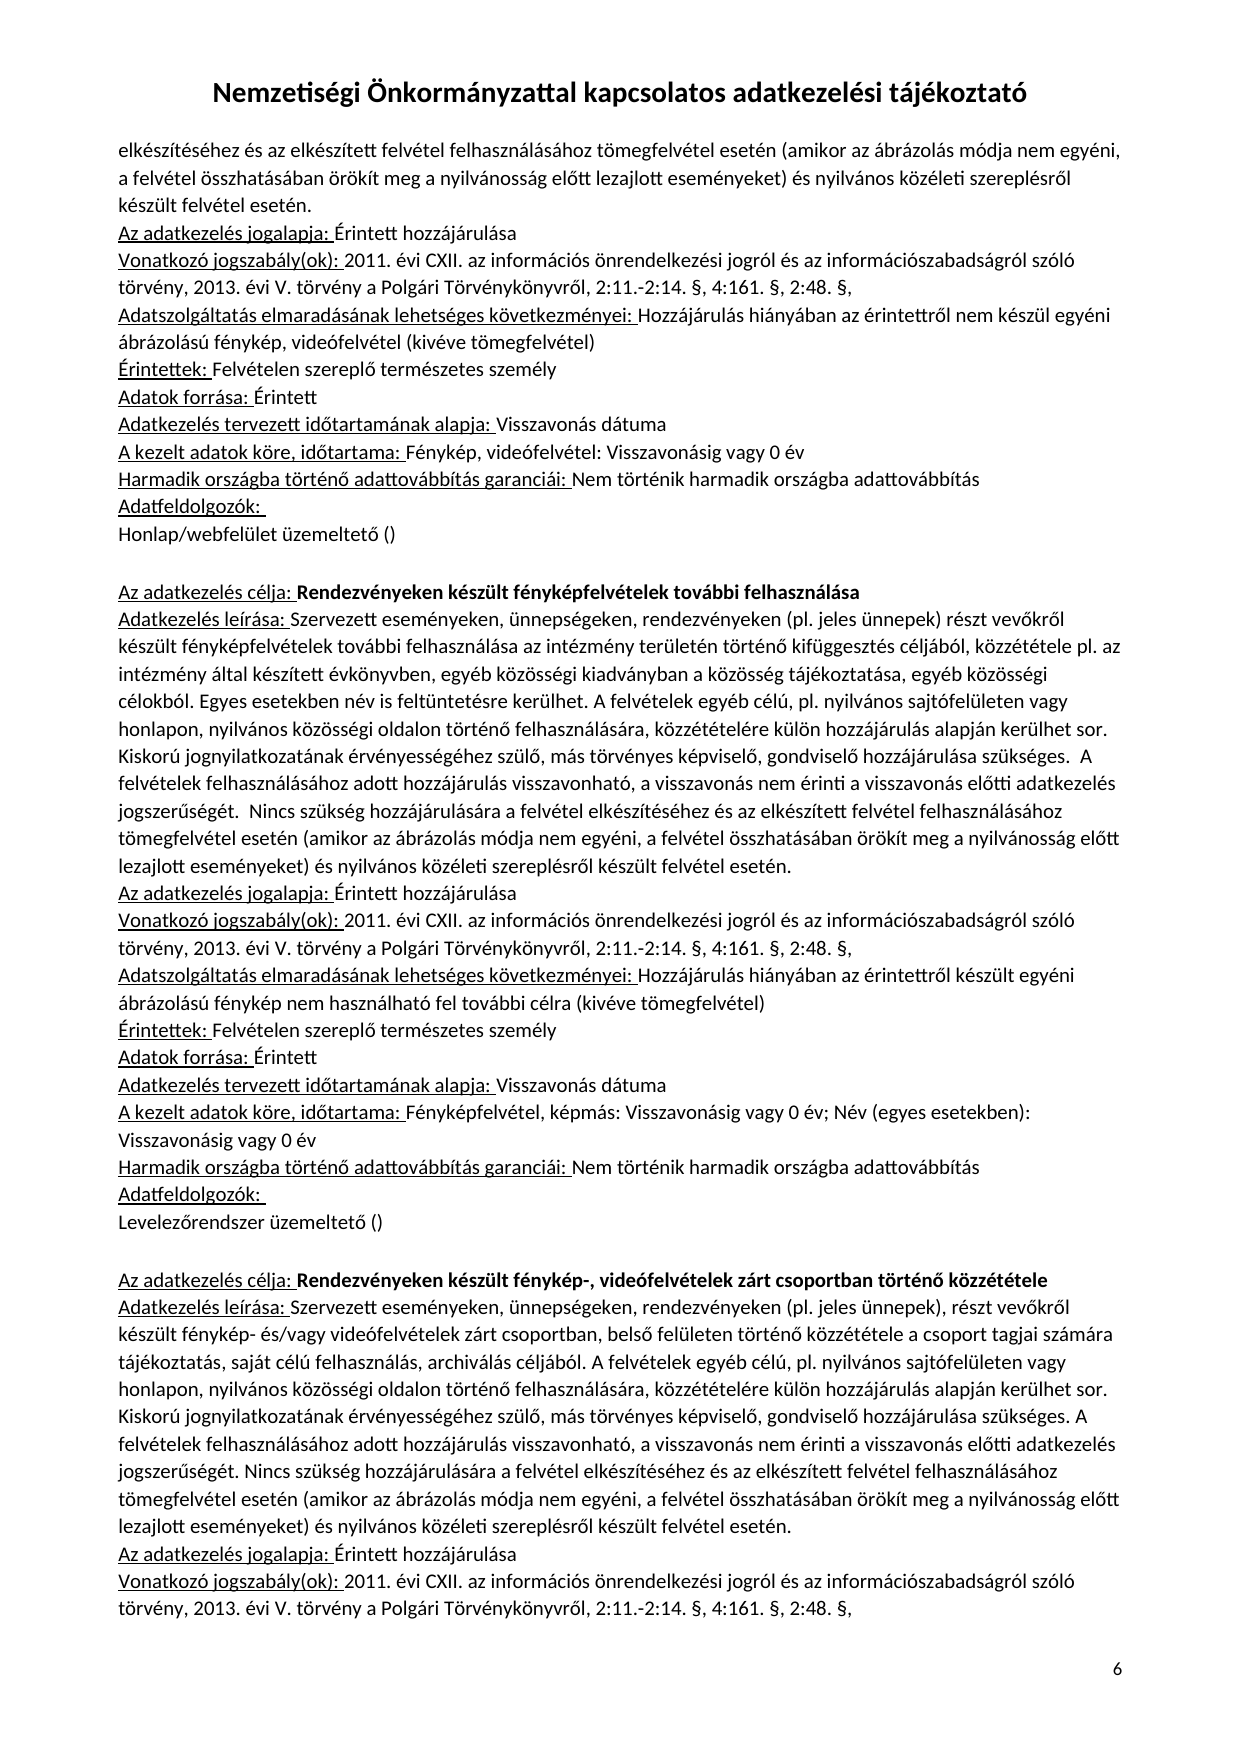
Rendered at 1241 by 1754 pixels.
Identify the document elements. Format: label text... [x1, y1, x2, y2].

text Harmadik országba történő adattovábbítás garanciái: Nem történik harmadik országba adattovábbítás [118, 1154, 1122, 1179]
text Adatszolgáltatás elmaradásának lehetséges következményei: Hozzájárulás hiányában az érintettről készült egyéni ábrázolású fénykép nem használható fel további célra (kivéve tömegfelvétel) [118, 962, 1122, 1015]
text Adatkezelés leírása: Szervezett eseményeken, ünnepségeken, rendezvényeken (pl. jeles ünnepek), részt vevőkről készült fénykép- és/vagy videófelvételek zárt csoportban, belső felületen történő közzététele a csoport tagjai számára tájékoztatás, saját célú felhasználás, archiválás céljából. A felvételek egyéb célú, pl. nyilvános sajtófelületen vagy honlapon, nyilvános közösségi oldalon történő felhasználására, közzétételére külön hozzájárulás alapján kerülhet sor. Kiskorú jognyilatkozatának érvényességéhez szülő, más törvényes képviselő, gondviselő hozzájárulása szükséges. A felvételek felhasználásához adott hozzájárulás visszavonható, a visszavonás nem érinti a visszavonás előtti adatkezelés jogszerűségét. Nincs szükség hozzájárulására a felvétel elkészítéséhez és az elkészített felvétel felhasználásához tömegfelvétel esetén (amikor az ábrázolás módja nem egyéni, a felvétel összhatásában örökít meg a nyilvánosság előtt lezajlott eseményeket) és nyilvános közéleti szereplésről készült felvétel esetén. [118, 1294, 1122, 1539]
text Adatkezelés leírása: Szervezett eseményeken, ünnepségeken, rendezvényeken (pl. jeles ünnepek) részt vevőkről készült fényképfelvételek további felhasználása az intézmény területén történő kifüggesztés céljából, közzététele pl. az intézmény által készített évkönyvben, egyéb közösségi kiadványban a közösség tájékoztatása, egyéb közösségi célokból. Egyes esetekben név is feltüntetésre kerülhet. A felvételek egyéb célú, pl. nyilvános sajtófelületen vagy honlapon, nyilvános közösségi oldalon történő felhasználására, közzétételére külön hozzájárulás alapján kerülhet sor. Kiskorú jognyilatkozatának érvényességéhez szülő, más törvényes képviselő, gondviselő hozzájárulása szükséges. A felvételek felhasználásához adott hozzájárulás visszavonható, a visszavonás nem érinti a visszavonás előtti adatkezelés jogszerűségét. Nincs szükség hozzájárulására a felvétel elkészítéséhez és az elkészített felvétel felhasználásához tömegfelvétel esetén (amikor az ábrázolás módja nem egyéni, a felvétel összhatásában örökít meg a nyilvánosság előtt lezajlott eseményeket) és nyilvános közéleti szereplésről készült felvétel esetén. [118, 606, 1122, 878]
text Adatok forrása: Érintett [118, 1044, 1122, 1070]
text Levelezőrendszer üzemeltető () [118, 1209, 1122, 1264]
text Adatfeldolgozók: [118, 494, 1122, 519]
text A kezelt adatok köre, időtartama: Fénykép, videófelvétel: Visszavonásig vagy 0 év [118, 439, 1122, 464]
text Érintettek: Felvételen szereplő természetes személy [118, 1017, 1122, 1043]
text Vonatkozó jogszabály(ok): 2011. évi CXII. az információs önrendelkezési jogról és az információszabadságról szóló törvény, 2013. évi V. törvény a Polgári Törvénykönyvről, 2:11.-2:14. §, 4:161. §, 2:48. §, [118, 247, 1122, 300]
text Harmadik országba történő adattovábbítás garanciái: Nem történik harmadik országba adattovábbítás [118, 466, 1122, 492]
text Honlap/webfelület üzemeltető () [118, 521, 1122, 577]
text Az adatkezelés jogalapja: Érintett hozzájárulása [118, 880, 1122, 906]
text A kezelt adatok köre, időtartama: Fényképfelvétel, képmás: Visszavonásig vagy 0 év; Név (egyes esetekben): Visszavonásig vagy 0 év [118, 1099, 1122, 1152]
text Adatszolgáltatás elmaradásának lehetséges következményei: Hozzájárulás hiányában az érintettről nem készül egyéni ábrázolású fénykép, videófelvétel (kivéve tömegfelvétel) [118, 302, 1122, 355]
text Adatkezelés tervezett időtartamának alapja: Visszavonás dátuma [118, 411, 1122, 437]
text Érintettek: Felvételen szereplő természetes személy [118, 357, 1122, 382]
text Vonatkozó jogszabály(ok): 2011. évi CXII. az információs önrendelkezési jogról és az információszabadságról szóló törvény, 2013. évi V. törvény a Polgári Törvénykönyvről, 2:11.-2:14. §, 4:161. §, 2:48. §, [118, 908, 1122, 960]
text Az adatkezelés célja: Rendezvényeken készült fénykép-, videófelvételek zárt csoportban történő közzététele [118, 1267, 1122, 1292]
text Az adatkezelés célja: Rendezvényeken készült fényképfelvételek további felhasználása [118, 579, 1122, 604]
text Az adatkezelés jogalapja: Érintett hozzájárulása [118, 220, 1122, 245]
text Az adatkezelés jogalapja: Érintett hozzájárulása [118, 1541, 1122, 1566]
text Adatkezelés tervezett időtartamának alapja: Visszavonás dátuma [118, 1072, 1122, 1097]
text Adatfeldolgozók: [118, 1182, 1122, 1207]
text Vonatkozó jogszabály(ok): 2011. évi CXII. az információs önrendelkezési jogról és az információszabadságról szóló törvény, 2013. évi V. törvény a Polgári Törvénykönyvről, 2:11.-2:14. §, 4:161. §, 2:48. §, [118, 1568, 1122, 1621]
text Adatok forrása: Érintett [118, 384, 1122, 409]
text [118, 137, 1122, 218]
